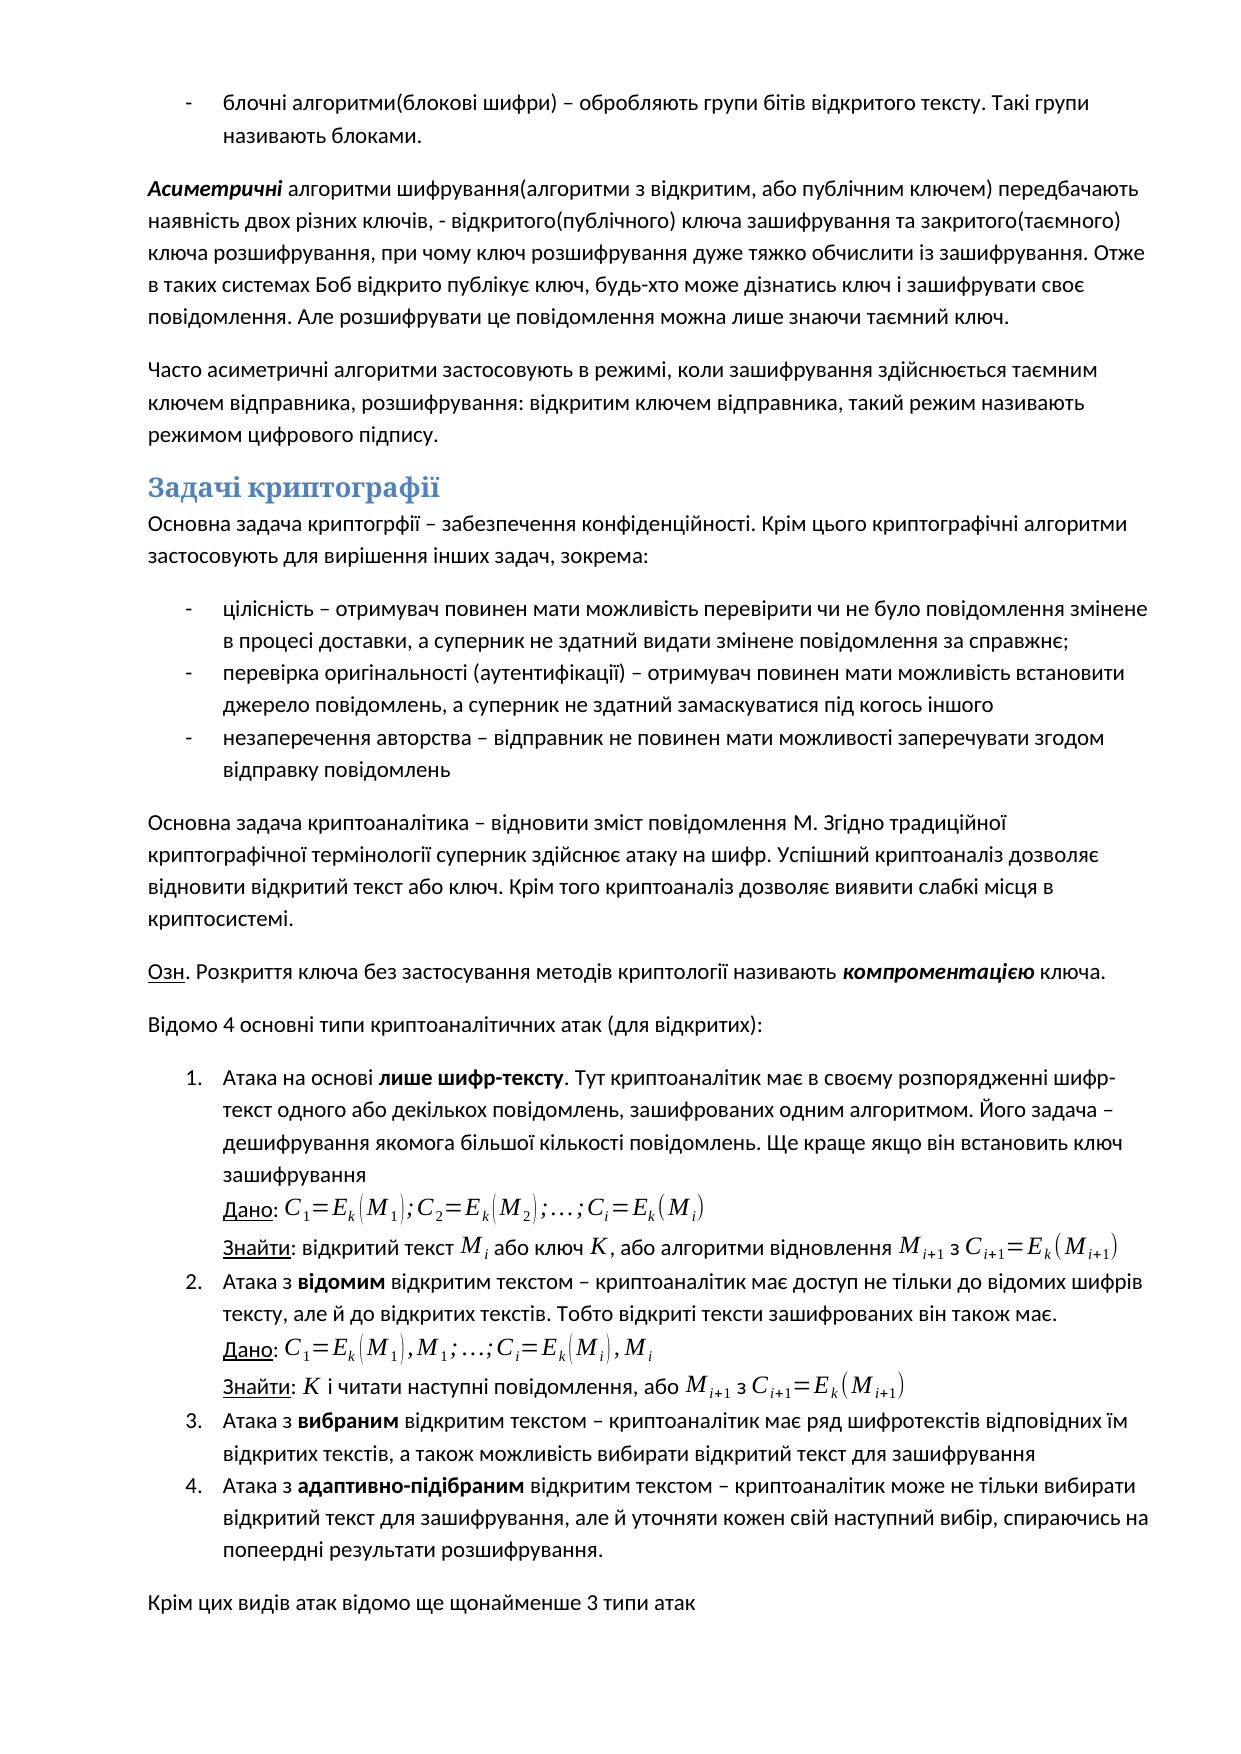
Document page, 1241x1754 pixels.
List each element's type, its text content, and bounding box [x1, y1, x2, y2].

text Озн. Розкриття ключа без застосування методів криптології називають компроментацією ключа. [148, 957, 1152, 985]
list Атака з відомим відкритим текстом – криптоаналітик має доступ не тільки до відомих шифрів тексту, але й до відкритих текстів. Тобто відкриті тексти зашифрованих він також має. [185, 1267, 1152, 1327]
subtitle Задачі криптографії [148, 473, 1152, 504]
text Асиметричні алгоритми шифрування(алгоритми з відкритим, або публічним ключем) передбачають наявність двох різних ключів, - відкритого(публічного) ключа зашифрування та закритого(таємного) ключа розшифрування, при чому ключ розшифрування дуже тяжко обчислити із зашифрування. Отже в таких системах Боб відкрито публікує ключ, будь-хто може дізнатись ключ і зашифрувати своє повідомлення. Але розшифрувати це повідомлення можна лише знаючи таємний ключ. [148, 174, 1152, 331]
list Атака на основі лише шифр-тексту. Тут криптоаналітик має в своєму розпорядженні шифр-текст одного або декількох повідомлень, зашифрованих одним алгоритмом. Його задача – дешифрування якомога більшої кількості повідомлень. Ще краще якщо він встановить ключ зашифрування [185, 1063, 1152, 1188]
text Основна задача криптоаналітика – відновити зміст повідомлення M. Згідно традиційної криптографічної термінології суперник здійснює атаку на шифр. Успішний криптоаналіз дозволяє відновити відкритий текст або ключ. Крім того криптоаналіз дозволяє виявити слабкі місця в криптосистемі. [148, 808, 1152, 932]
list незаперечення авторства – відправник не повинен мати можливості заперечувати згодом відправку повідомлень [185, 723, 1152, 783]
list Знайти: відкритий текст або ключ , або алгоритми відновлення з [223, 1231, 1152, 1263]
list Знайти: і читати наступні повідомлення, або з [223, 1370, 1152, 1402]
text Крім цих видів атак відомо ще щонайменше 3 типи атак [148, 1588, 1152, 1616]
list Дано: [223, 1332, 1152, 1366]
list Атака з адаптивно-підібраним відкритим текстом – криптоаналітик може не тільки вибирати відкритий текст для зашифрування, але й уточняти кожен свій наступний вибір, спираючись на попеердні результати розшифрування. [185, 1471, 1152, 1563]
text Часто асиметричні алгоритми застосовують в режимі, коли зашифрування здійснюється таємним ключем відправника, розшифрування: відкритим ключем відправника, такий режим називають режимом цифрового підпису. [148, 356, 1152, 448]
list Дано: [223, 1192, 1152, 1227]
list Атака з вибраним відкритим текстом – криптоаналітик має ряд шифротекстів відповідних їм відкритих текстів, а також можливість вибирати відкритий текст для зашифрування [185, 1407, 1152, 1467]
list блочні алгоритми(блокові шифри) – обробляють групи бітів відкритого тексту. Такі групи називають блоками. [185, 88, 1152, 149]
list цілісність – отримувач повинен мати можливість перевірити чи не було повідомлення змінене в процесі доставки, а суперник не здатний видати змінене повідомлення за справжнє; [185, 594, 1152, 654]
text Основна задача криптогрфії – забезпечення конфіденційності. Крім цього криптографічні алгоритми застосовують для вирішення інших задач, зокрема: [148, 509, 1152, 569]
list перевірка оригінальності (аутентифікації) – отримувач повинен мати можливість встановити джерело повідомлень, а суперник не здатний замаскуватися під когось іншого [185, 658, 1152, 718]
text Відомо 4 основні типи криптоаналітичних атак (для відкритих): [148, 1010, 1152, 1038]
